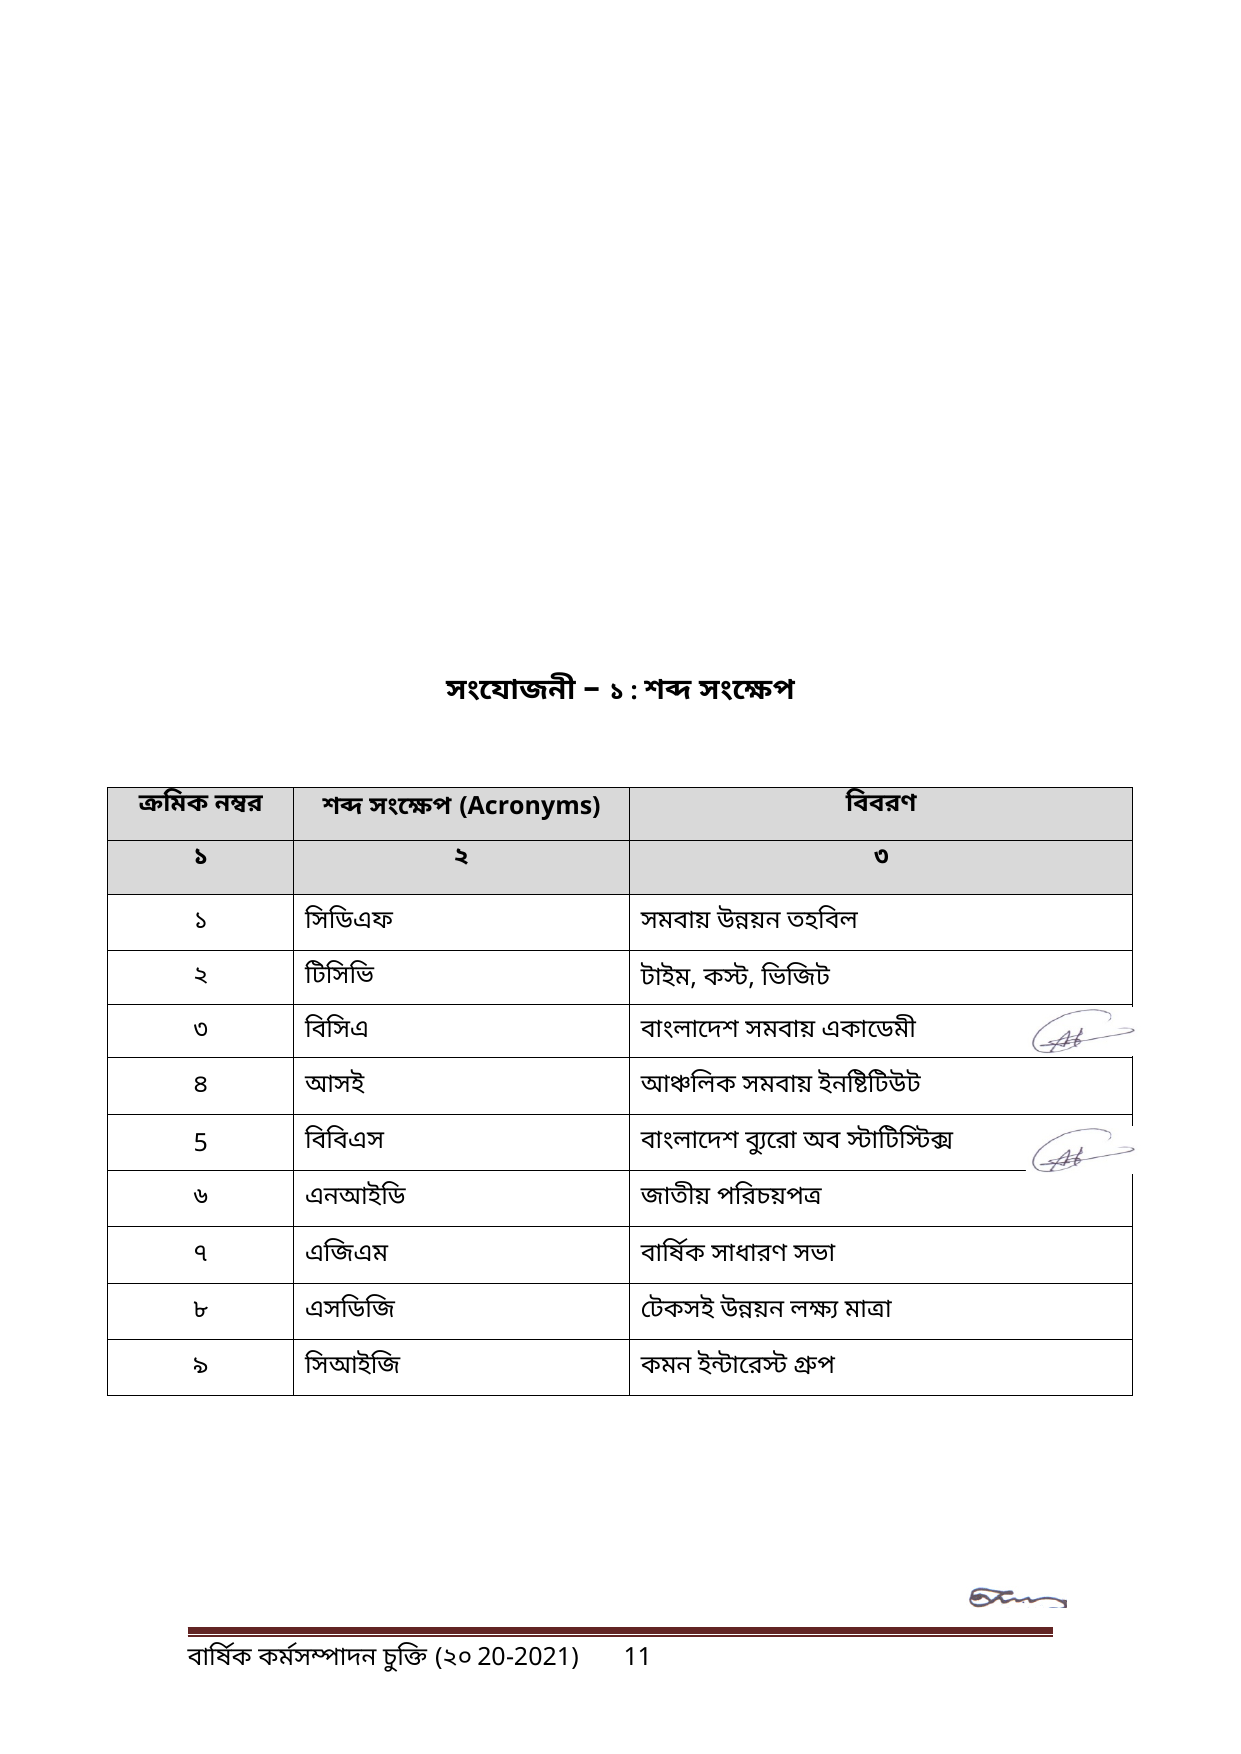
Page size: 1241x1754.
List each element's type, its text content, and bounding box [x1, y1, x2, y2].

subtitle সংযোজনী – ১ : শব্দ সংক্ষেপ [187, 668, 1053, 713]
table_header শব্দ সংক্ষেপ (Acronyms) [294, 788, 629, 840]
table_cell সমবায় উন্নয়ন তহবিল [630, 895, 1132, 950]
table_cell ৪ [108, 1058, 293, 1113]
table_cell কমন ইন্টারেস্ট গ্রুপ [630, 1340, 1132, 1395]
table_cell এসডিজি [294, 1284, 629, 1339]
picture [1025, 1007, 1144, 1056]
table_cell টেকসই উন্নয়ন লক্ষ্য মাত্রা [630, 1284, 1132, 1339]
table_cell বাংলাদেশ সমবায় একাডেমী [630, 1005, 1132, 1057]
table_cell ৬ [108, 1171, 293, 1226]
table_cell ১ [108, 895, 293, 950]
table_cell টাইম, কস্ট, ভিজিট [630, 951, 1132, 1004]
table_cell ৩ [108, 1005, 293, 1057]
table_cell জাতীয় পরিচয়পত্র [630, 1171, 1132, 1226]
picture [1025, 1126, 1144, 1174]
table_cell ৮ [108, 1284, 293, 1339]
table_cell ২ [294, 841, 629, 894]
table_cell ৩ [630, 841, 1132, 894]
table_cell বাংলাদেশ ব্যুরো অব স্টাটিস্টিক্স [630, 1115, 1132, 1170]
table_cell আঞ্চলিক সমবায় ইনষ্টিটিউট [630, 1058, 1132, 1113]
table_cell সিআইজি [294, 1340, 629, 1395]
table_cell 5 [108, 1115, 293, 1170]
table_cell বিসিএ [294, 1005, 629, 1057]
table_cell বিবিএস [294, 1115, 629, 1170]
table_cell ১ [108, 841, 293, 894]
table_cell সিডিএফ [294, 895, 629, 950]
table_cell টিসিভি [294, 951, 629, 1004]
table_header বিবরণ [630, 788, 1132, 840]
table_cell ৯ [108, 1340, 293, 1395]
table_cell এনআইডি [294, 1171, 629, 1226]
table_cell ২ [108, 951, 293, 1004]
table_cell আসই [294, 1058, 629, 1113]
table_header ক্রমিক নম্বর [108, 788, 293, 840]
table_cell বার্ষিক সাধারণ সভা [630, 1227, 1132, 1282]
table_cell এজিএম [294, 1227, 629, 1282]
table_cell ৭ [108, 1227, 293, 1282]
picture [965, 1586, 1067, 1608]
